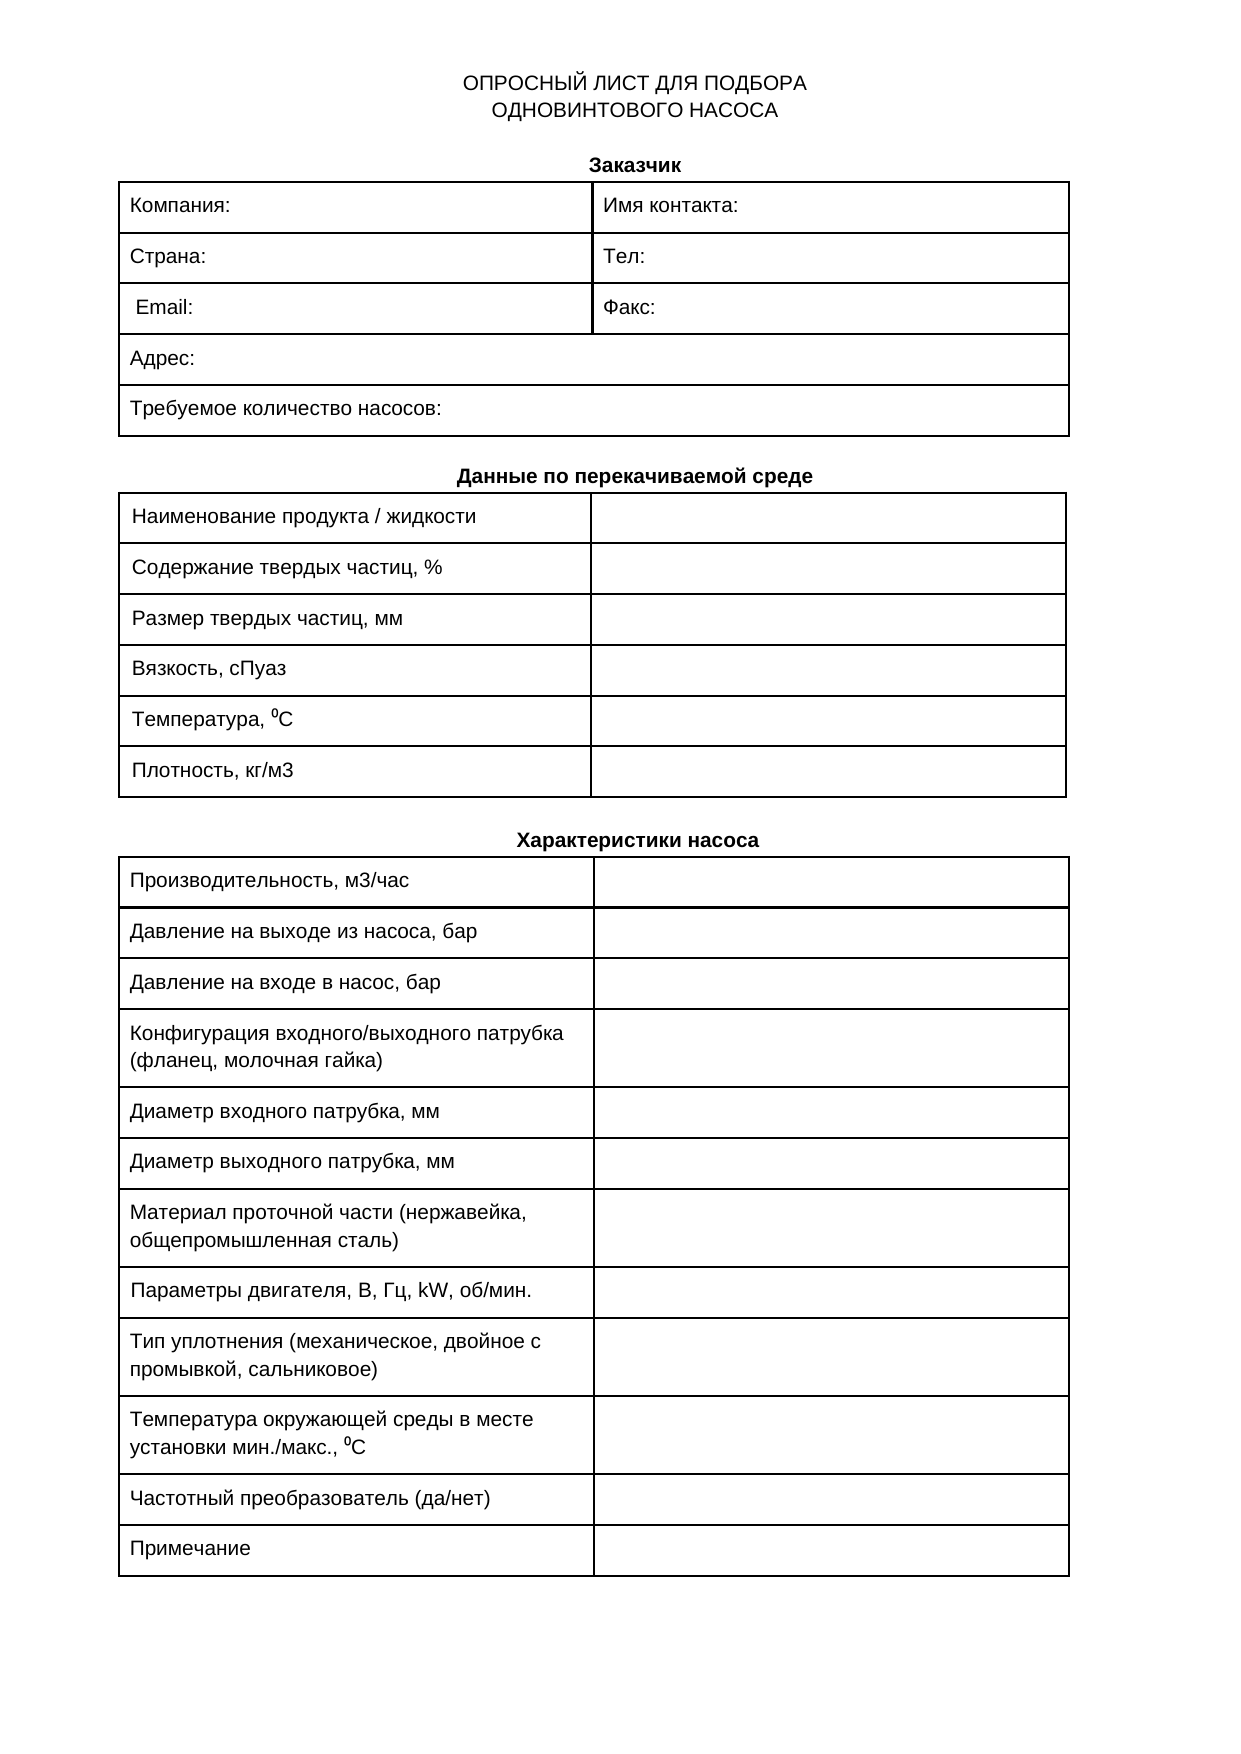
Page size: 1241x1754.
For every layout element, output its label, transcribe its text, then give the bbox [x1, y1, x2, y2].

table_cell Страна: [120, 234, 591, 282]
table_cell Адрес: [120, 335, 1068, 384]
table_cell [592, 646, 1065, 694]
text Данные по перекачиваемой среде [118, 464, 1152, 488]
table_cell Давление на входе в насос, бар [120, 959, 593, 1008]
text ОДНОВИНТОВОГО НАСОСА [118, 98, 1152, 122]
table_header Производительность, м3/час [120, 858, 593, 906]
table_cell Содержание твердых частиц, % [120, 544, 590, 593]
table_cell Тип уплотнения (механическое, двойное с промывкой, сальниковое) [120, 1319, 593, 1395]
text ОПРОСНЫЙ ЛИСТ ДЛЯ ПОДБОРА [118, 71, 1152, 95]
table_cell [595, 1190, 1068, 1266]
text Заказчик [118, 153, 1152, 177]
table_cell Плотность, кг/м3 [120, 747, 590, 796]
table_cell [595, 959, 1068, 1008]
table_cell Диаметр выходного патрубка, мм [120, 1139, 593, 1188]
table_cell Тел: [594, 234, 1068, 282]
table_cell Вязкость, сПуаз [120, 646, 590, 694]
table_cell Давление на выходе из насоса, бар [120, 909, 593, 957]
table_cell [592, 544, 1065, 593]
table_cell [595, 1088, 1068, 1137]
table_cell Примечание [120, 1526, 593, 1574]
table_cell [592, 595, 1065, 644]
table_cell Требуемое количество насосов: [120, 386, 1068, 434]
table_header Наименование продукта / жидкости [120, 494, 590, 542]
table_cell Температура, ⁰C [120, 697, 590, 745]
table_header [595, 858, 1068, 906]
table_cell Диаметр входного патрубка, мм [120, 1088, 593, 1137]
table_header [592, 494, 1065, 542]
table_cell [595, 909, 1068, 957]
table_cell [595, 1010, 1068, 1086]
table_cell Факс: [594, 284, 1068, 333]
table_cell [592, 697, 1065, 745]
table_cell [595, 1397, 1068, 1473]
table_cell [595, 1475, 1068, 1524]
table_cell [595, 1139, 1068, 1188]
table_cell Температура окружающей среды в месте установки мин./макс., ⁰C [120, 1397, 593, 1473]
table_cell [595, 1319, 1068, 1395]
text Характеристики насоса [118, 828, 1152, 852]
table_cell Размер твердых частиц, мм [120, 595, 590, 644]
table_cell Частотный преобразователь (да/нет) [120, 1475, 593, 1524]
table_cell Email: [120, 284, 591, 333]
table_cell Параметры двигателя, В, Гц, kW, об/мин. [120, 1268, 593, 1317]
table_cell [592, 747, 1065, 796]
table_cell Материал проточной части (нержавейка, общепромышленная сталь) [120, 1190, 593, 1266]
table_cell Конфигурация входного/выходного патрубка (фланец, молочная гайка) [120, 1010, 593, 1086]
table_header Имя контакта: [594, 183, 1068, 232]
table_cell [595, 1526, 1068, 1574]
table_header Компания: [120, 183, 591, 232]
table_cell [595, 1268, 1068, 1317]
